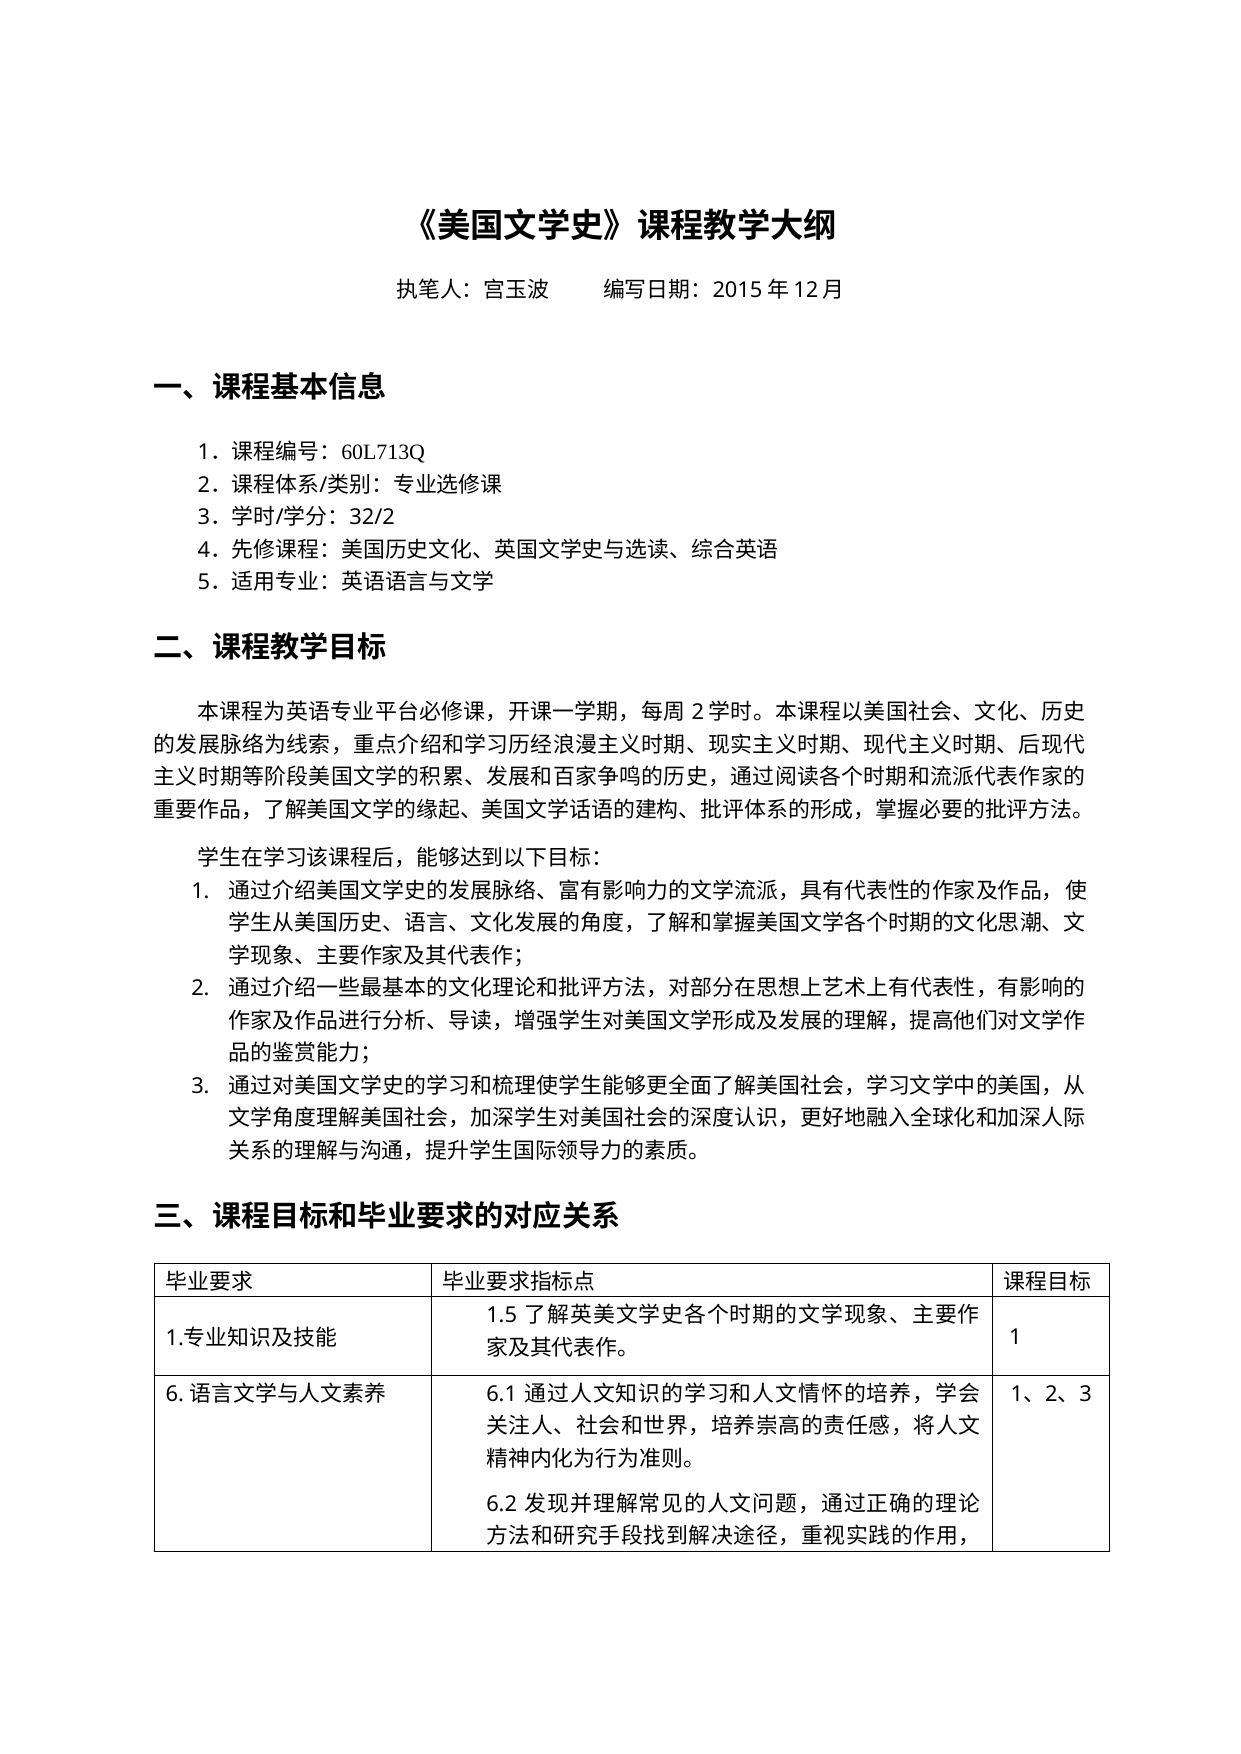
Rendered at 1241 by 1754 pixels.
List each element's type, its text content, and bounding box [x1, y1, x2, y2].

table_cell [432, 1376, 992, 1551]
text 学生在学习该课程后，能够达到以下目标： [153, 840, 1087, 872]
list 通过介绍美国文学史的发展脉络、富有影响力的文学流派，具有代表性的作家及作品，使学生从美国历史、语言、文化发展的角度，了解和掌握美国文学各个时期的文化思潮、文学现象、主要作家及其代表作； [191, 872, 1087, 970]
text 执笔人：宫玉波 编写日期：2015年12月 [153, 271, 1087, 304]
list 通过介绍一些最基本的文化理论和批评方法，对部分在思想上艺术上有代表性，有影响的作家及作品进行分析、导读，增强学生对美国文学形成及发展的理解，提高他们对文学作品的鉴赏能力； [191, 970, 1087, 1067]
table_cell 6. 语言文学与人文素养 [155, 1376, 431, 1551]
table_header 毕业要求指标点 [432, 1264, 992, 1296]
text 一、课程基本信息 [153, 352, 1087, 417]
table_cell 1.5 了解英美文学史各个时期的文学现象、主要作家及其代表作。 [432, 1297, 992, 1374]
table_cell 1.专业知识及技能 [155, 1297, 431, 1374]
text 3．学时/学分：32/2 [153, 499, 1087, 531]
text 1．课程编号：60L713Q [153, 434, 1087, 466]
list 通过对美国文学史的学习和梳理使学生能够更全面了解美国社会，学习文学中的美国，从文学角度理解美国社会，加深学生对美国社会的深度认识，更好地融入全球化和加深人际关系的理解与沟通，提升学生国际领导力的素质。 [191, 1067, 1087, 1165]
text 三、课程目标和毕业要求的对应关系 [153, 1181, 1087, 1246]
table_header 毕业要求 [155, 1264, 431, 1296]
text 4．先修课程：美国历史文化、英国文学史与选读、综合英语 [153, 531, 1087, 564]
table_header 课程目标 [993, 1264, 1109, 1296]
text 《美国文学史》课程教学大纲 [153, 190, 1087, 255]
table_cell 1 [993, 1297, 1109, 1374]
table_cell 1、2、3 [993, 1376, 1109, 1551]
text 2．课程体系/类别：专业选修课 [153, 466, 1087, 499]
text 5．适用专业：英语语言与文学 [153, 564, 1087, 596]
text 本课程为英语专业平台必修课，开课一学期，每周2学时。本课程以美国社会、文化、历史的发展脉络为线索，重点介绍和学习历经浪漫主义时期、现实主义时期、现代主义时期、后现代主义时期等阶段美国文学的积累、发展和百家争鸣的历史，通过阅读各个时期和流派代表作家的重要作品，了解美国文学的缘起、美国文学话语的建构、批评体系的形成，掌握必要的批评方法。 [153, 694, 1087, 824]
text 二、课程教学目标 [153, 612, 1087, 677]
